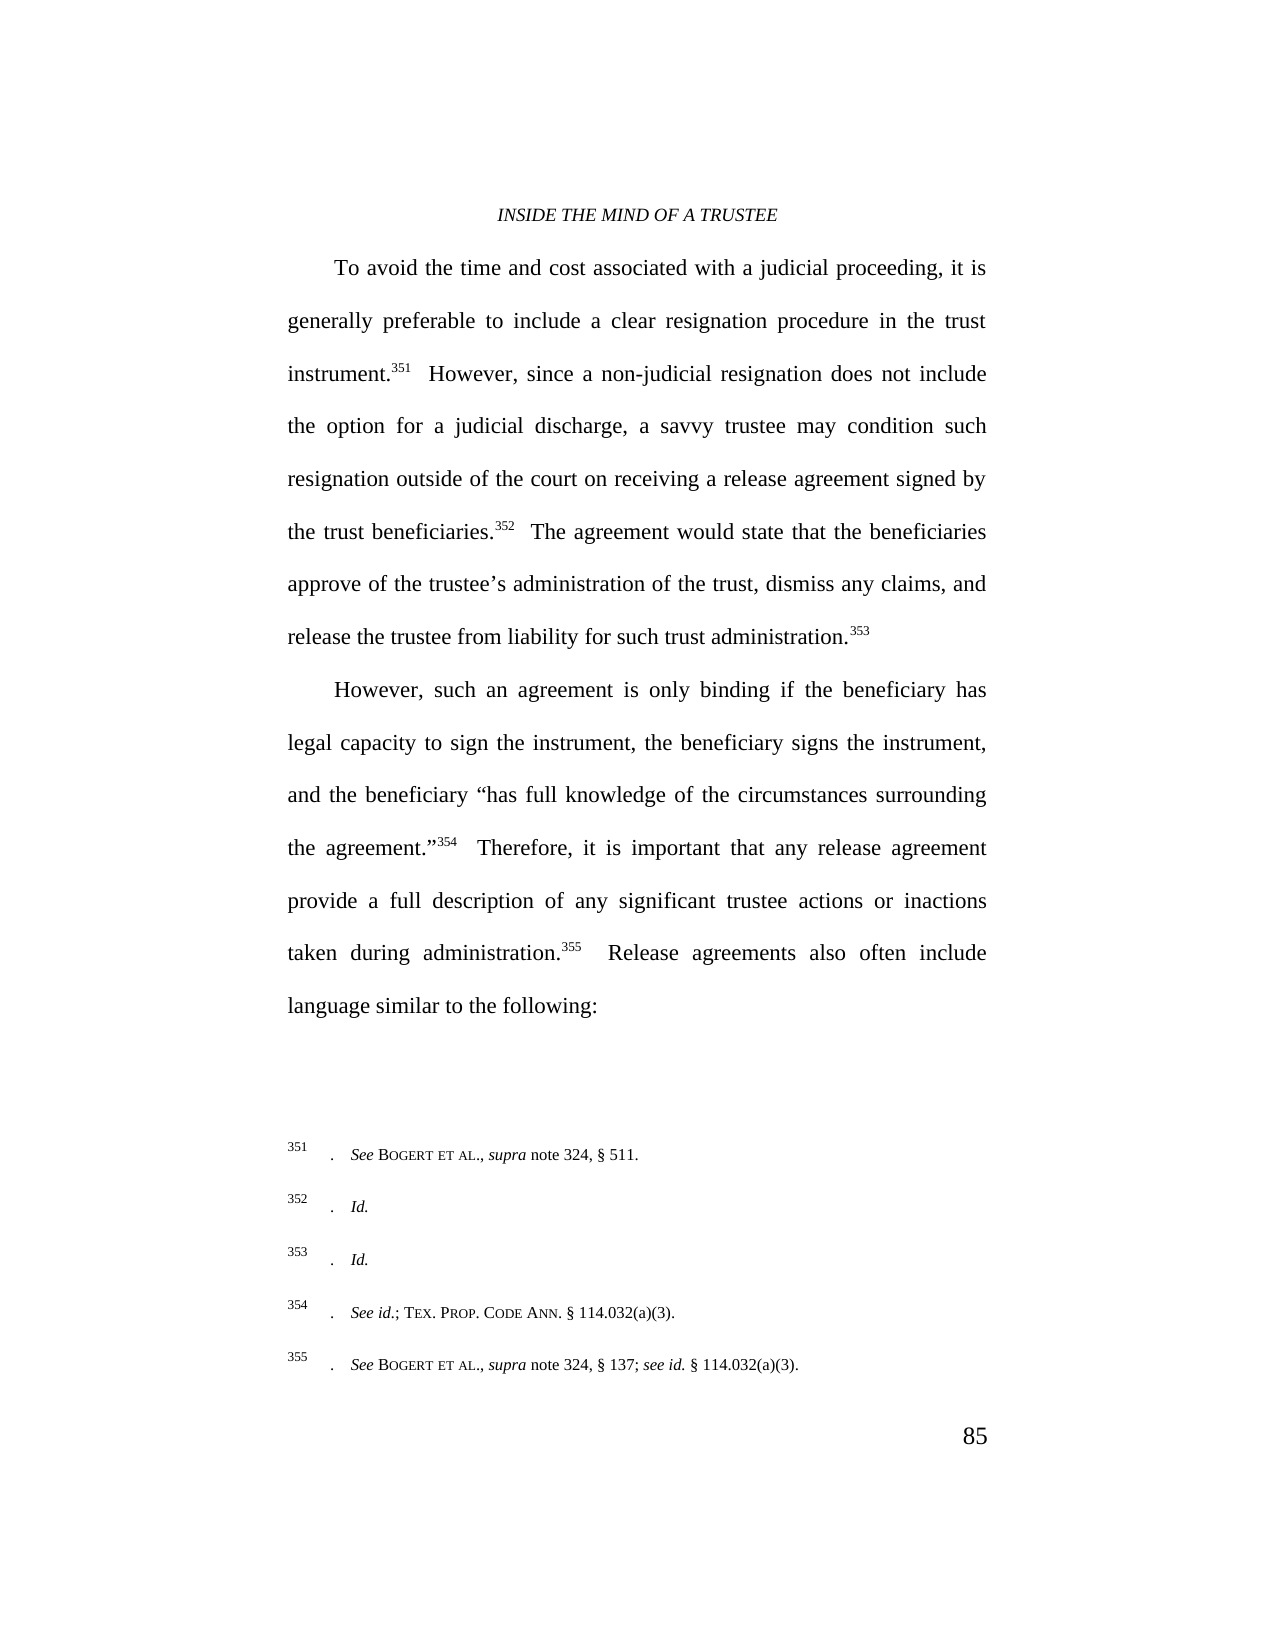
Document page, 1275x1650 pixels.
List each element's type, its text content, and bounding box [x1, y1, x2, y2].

text To avoid the time and cost associated with a judicial proceeding, it is generally preferable to include a clear resignation procedure in the trust instrument. However, since a non-judicial resignation does not include the option for a judicial discharge, a savvy trustee may condition such resignation outside of the court on receiving a release agreement signed by the trust beneficiaries. The agreement would state that the beneficiaries approve of the trustee’s administration of the trust, dismiss any claims, and release the trustee from liability for such trust administration. [287, 254, 987, 649]
text However, such an agreement is only binding if the beneficiary has legal capacity to sign the instrument, the beneficiary signs the instrument, and the beneficiary “has full knowledge of the circumstances surrounding the agreement.” Therefore, it is important that any release agreement provide a full description of any significant trustee actions or inactions taken during administration. Release agreements also often include language similar to the following: [287, 676, 987, 1018]
